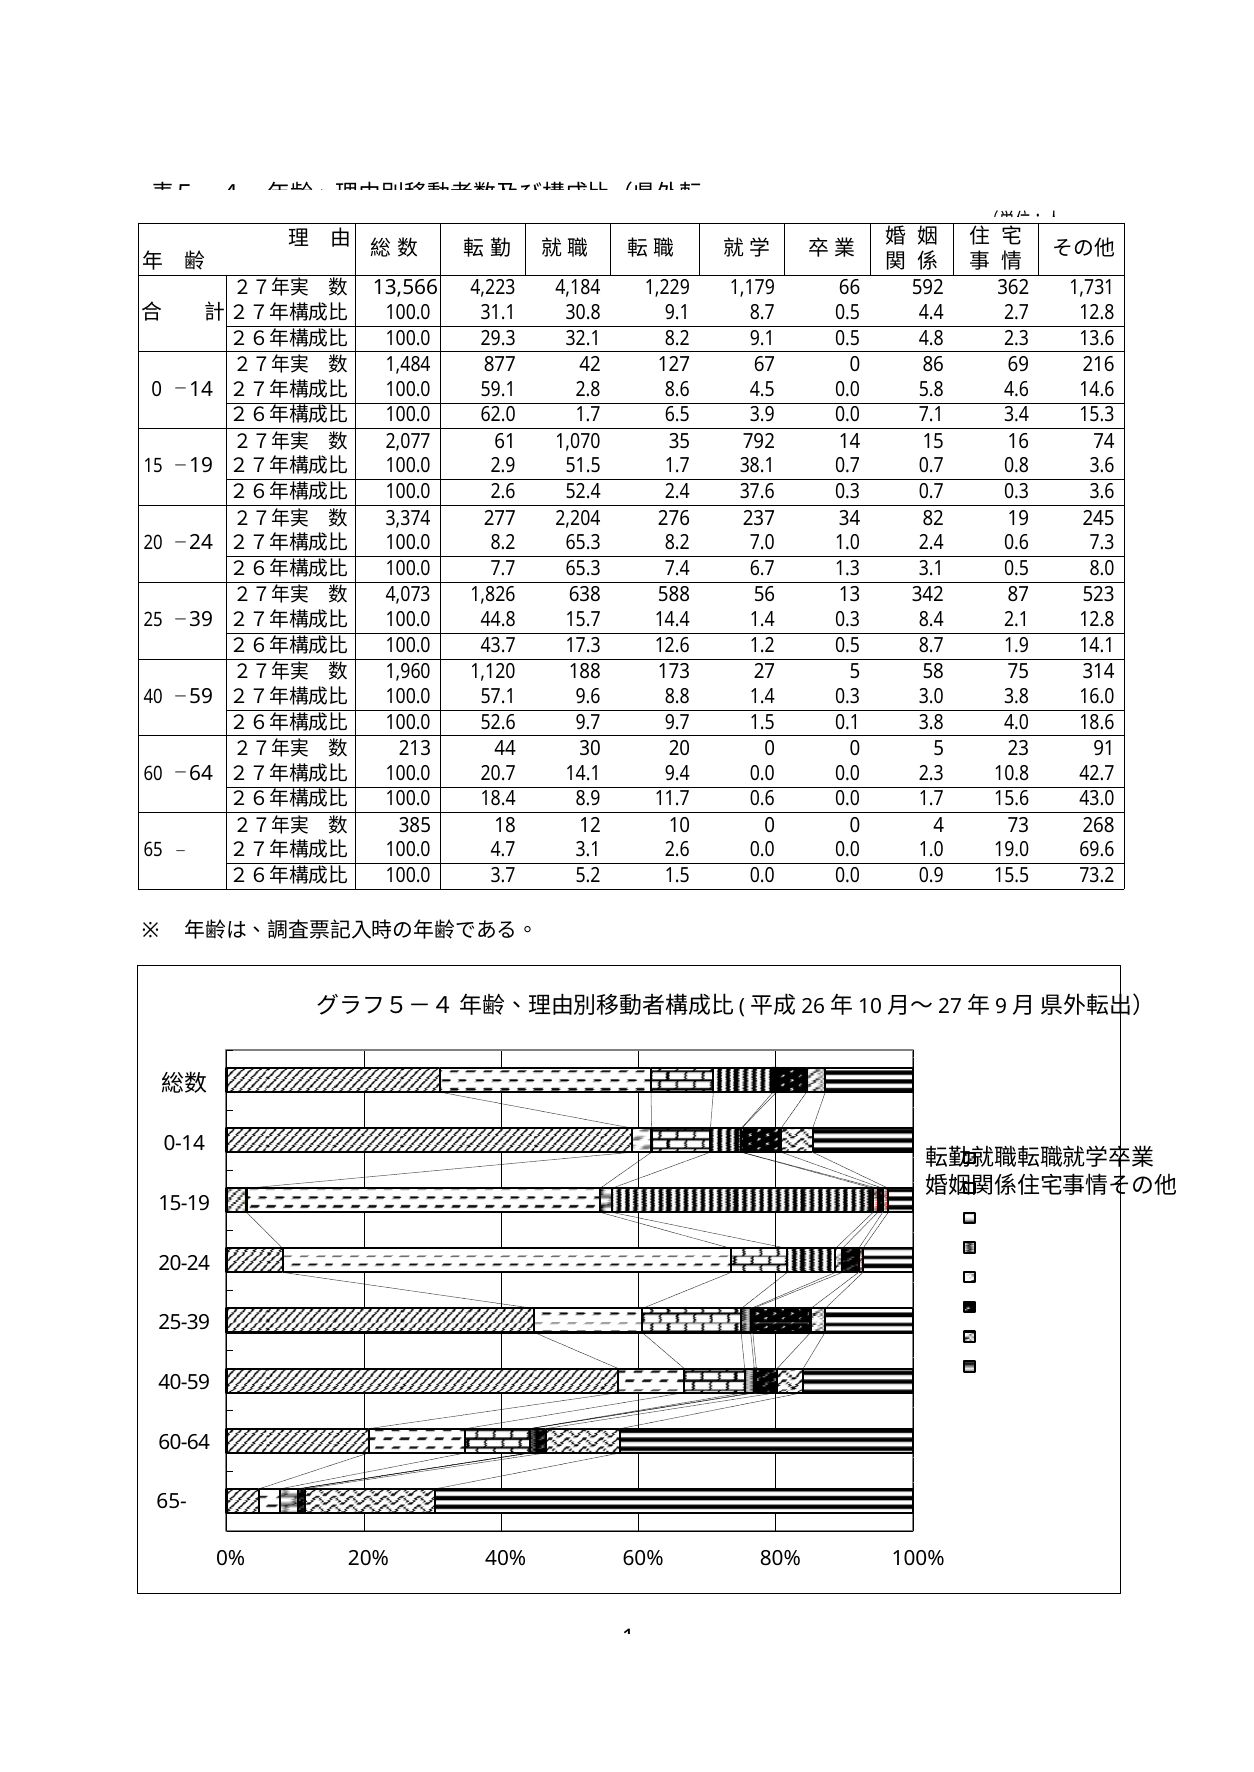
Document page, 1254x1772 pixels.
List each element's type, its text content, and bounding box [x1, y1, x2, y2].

picture [889, 1189, 912, 1211]
picture [601, 1189, 611, 1211]
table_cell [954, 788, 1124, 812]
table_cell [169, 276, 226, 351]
picture [965, 1243, 974, 1252]
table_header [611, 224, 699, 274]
picture [228, 1129, 631, 1151]
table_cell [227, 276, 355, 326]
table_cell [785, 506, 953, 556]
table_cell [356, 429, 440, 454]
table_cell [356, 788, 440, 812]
picture [633, 1129, 650, 1151]
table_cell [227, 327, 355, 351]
picture [621, 1430, 912, 1452]
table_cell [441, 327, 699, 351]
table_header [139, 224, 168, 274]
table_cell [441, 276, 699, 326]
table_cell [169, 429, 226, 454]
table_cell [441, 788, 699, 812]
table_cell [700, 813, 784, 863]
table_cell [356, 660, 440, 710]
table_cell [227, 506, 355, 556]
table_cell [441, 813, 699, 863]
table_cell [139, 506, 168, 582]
picture [228, 1189, 245, 1211]
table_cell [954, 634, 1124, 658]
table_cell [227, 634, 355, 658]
picture [306, 1490, 434, 1512]
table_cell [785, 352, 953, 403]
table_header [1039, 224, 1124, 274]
picture [808, 1069, 824, 1091]
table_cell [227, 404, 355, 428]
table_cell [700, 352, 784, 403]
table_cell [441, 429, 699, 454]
picture [547, 1430, 619, 1452]
picture [228, 1309, 533, 1331]
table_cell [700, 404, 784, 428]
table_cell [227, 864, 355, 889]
picture [826, 1069, 912, 1091]
picture [228, 1430, 368, 1452]
picture [228, 1370, 617, 1392]
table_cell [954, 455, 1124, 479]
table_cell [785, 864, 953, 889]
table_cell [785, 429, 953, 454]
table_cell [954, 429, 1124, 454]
picture [864, 1249, 912, 1271]
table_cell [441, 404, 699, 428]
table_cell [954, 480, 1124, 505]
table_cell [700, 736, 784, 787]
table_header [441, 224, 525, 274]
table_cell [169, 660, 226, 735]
picture [754, 1309, 809, 1331]
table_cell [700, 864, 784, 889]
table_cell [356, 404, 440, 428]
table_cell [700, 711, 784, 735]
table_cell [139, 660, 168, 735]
picture [965, 1214, 974, 1222]
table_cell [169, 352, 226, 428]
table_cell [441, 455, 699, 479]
picture [711, 1129, 740, 1151]
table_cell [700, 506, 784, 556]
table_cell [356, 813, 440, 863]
picture [299, 1490, 304, 1512]
picture [965, 1273, 974, 1281]
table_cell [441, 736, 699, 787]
picture [812, 1309, 824, 1331]
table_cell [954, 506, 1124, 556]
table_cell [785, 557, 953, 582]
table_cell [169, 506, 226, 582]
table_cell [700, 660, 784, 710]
picture [613, 1189, 872, 1211]
picture [742, 1309, 749, 1331]
picture [732, 1249, 786, 1271]
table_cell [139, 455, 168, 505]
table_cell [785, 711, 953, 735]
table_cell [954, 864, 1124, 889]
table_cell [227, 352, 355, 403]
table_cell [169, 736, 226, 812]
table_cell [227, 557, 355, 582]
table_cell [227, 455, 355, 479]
picture [843, 1249, 858, 1271]
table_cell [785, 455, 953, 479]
picture [653, 1129, 709, 1151]
picture [685, 1370, 744, 1392]
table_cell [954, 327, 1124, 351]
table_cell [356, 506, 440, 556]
picture [531, 1430, 545, 1452]
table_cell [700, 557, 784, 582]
picture [652, 1069, 712, 1091]
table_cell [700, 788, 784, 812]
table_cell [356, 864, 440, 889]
picture [965, 1362, 974, 1371]
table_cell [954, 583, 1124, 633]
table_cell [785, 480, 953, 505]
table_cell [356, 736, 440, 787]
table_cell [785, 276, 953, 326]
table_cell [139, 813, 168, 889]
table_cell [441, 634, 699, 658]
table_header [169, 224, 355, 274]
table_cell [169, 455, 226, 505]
text ※ 年齢は、調査票記入時の年齢である。 [142, 915, 1136, 943]
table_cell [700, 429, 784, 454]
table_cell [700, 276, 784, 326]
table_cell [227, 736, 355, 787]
picture [788, 1249, 834, 1271]
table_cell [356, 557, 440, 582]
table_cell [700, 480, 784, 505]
picture [742, 1129, 780, 1151]
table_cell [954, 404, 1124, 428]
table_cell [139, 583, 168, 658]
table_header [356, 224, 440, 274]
picture [757, 1370, 776, 1392]
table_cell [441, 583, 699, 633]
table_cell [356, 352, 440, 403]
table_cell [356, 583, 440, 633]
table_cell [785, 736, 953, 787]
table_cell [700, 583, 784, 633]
picture [228, 1490, 258, 1512]
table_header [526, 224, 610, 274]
picture [370, 1430, 464, 1452]
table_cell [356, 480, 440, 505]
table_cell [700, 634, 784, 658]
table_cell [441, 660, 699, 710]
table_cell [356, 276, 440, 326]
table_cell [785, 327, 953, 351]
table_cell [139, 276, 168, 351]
picture [782, 1129, 812, 1151]
picture [965, 1333, 974, 1341]
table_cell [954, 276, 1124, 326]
picture [643, 1309, 740, 1331]
picture [714, 1069, 771, 1091]
picture [248, 1189, 599, 1211]
picture [836, 1249, 841, 1271]
picture [969, 1154, 974, 1162]
picture [284, 1249, 730, 1271]
picture [466, 1430, 529, 1452]
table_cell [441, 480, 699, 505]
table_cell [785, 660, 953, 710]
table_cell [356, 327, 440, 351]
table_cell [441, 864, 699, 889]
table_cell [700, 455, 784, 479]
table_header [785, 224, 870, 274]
picture [965, 1303, 974, 1311]
picture [826, 1309, 912, 1331]
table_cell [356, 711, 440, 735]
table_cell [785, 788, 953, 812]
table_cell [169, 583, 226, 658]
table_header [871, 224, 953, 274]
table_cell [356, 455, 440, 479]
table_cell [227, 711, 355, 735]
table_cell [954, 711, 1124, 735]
picture [804, 1370, 912, 1392]
picture [814, 1129, 912, 1151]
picture [436, 1490, 912, 1512]
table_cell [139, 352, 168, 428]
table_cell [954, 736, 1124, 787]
picture [281, 1490, 297, 1512]
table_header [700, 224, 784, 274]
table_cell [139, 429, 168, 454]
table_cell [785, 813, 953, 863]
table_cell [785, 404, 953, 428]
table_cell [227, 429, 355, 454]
picture [535, 1309, 641, 1331]
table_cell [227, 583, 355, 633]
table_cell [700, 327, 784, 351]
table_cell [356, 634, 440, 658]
picture [778, 1370, 802, 1392]
picture [746, 1370, 753, 1392]
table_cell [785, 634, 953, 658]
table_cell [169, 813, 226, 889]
picture [228, 1069, 439, 1091]
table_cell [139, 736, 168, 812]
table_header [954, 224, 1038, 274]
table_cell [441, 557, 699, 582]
picture [260, 1490, 279, 1512]
picture [619, 1370, 683, 1392]
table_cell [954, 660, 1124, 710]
picture [228, 1249, 282, 1271]
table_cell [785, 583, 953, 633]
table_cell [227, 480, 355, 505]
picture [441, 1069, 650, 1091]
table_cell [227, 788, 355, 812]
picture [778, 1069, 806, 1091]
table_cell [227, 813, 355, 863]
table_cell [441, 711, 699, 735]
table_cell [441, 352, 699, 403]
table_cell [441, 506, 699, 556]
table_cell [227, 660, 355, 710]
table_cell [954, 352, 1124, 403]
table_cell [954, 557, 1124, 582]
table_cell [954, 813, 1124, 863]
